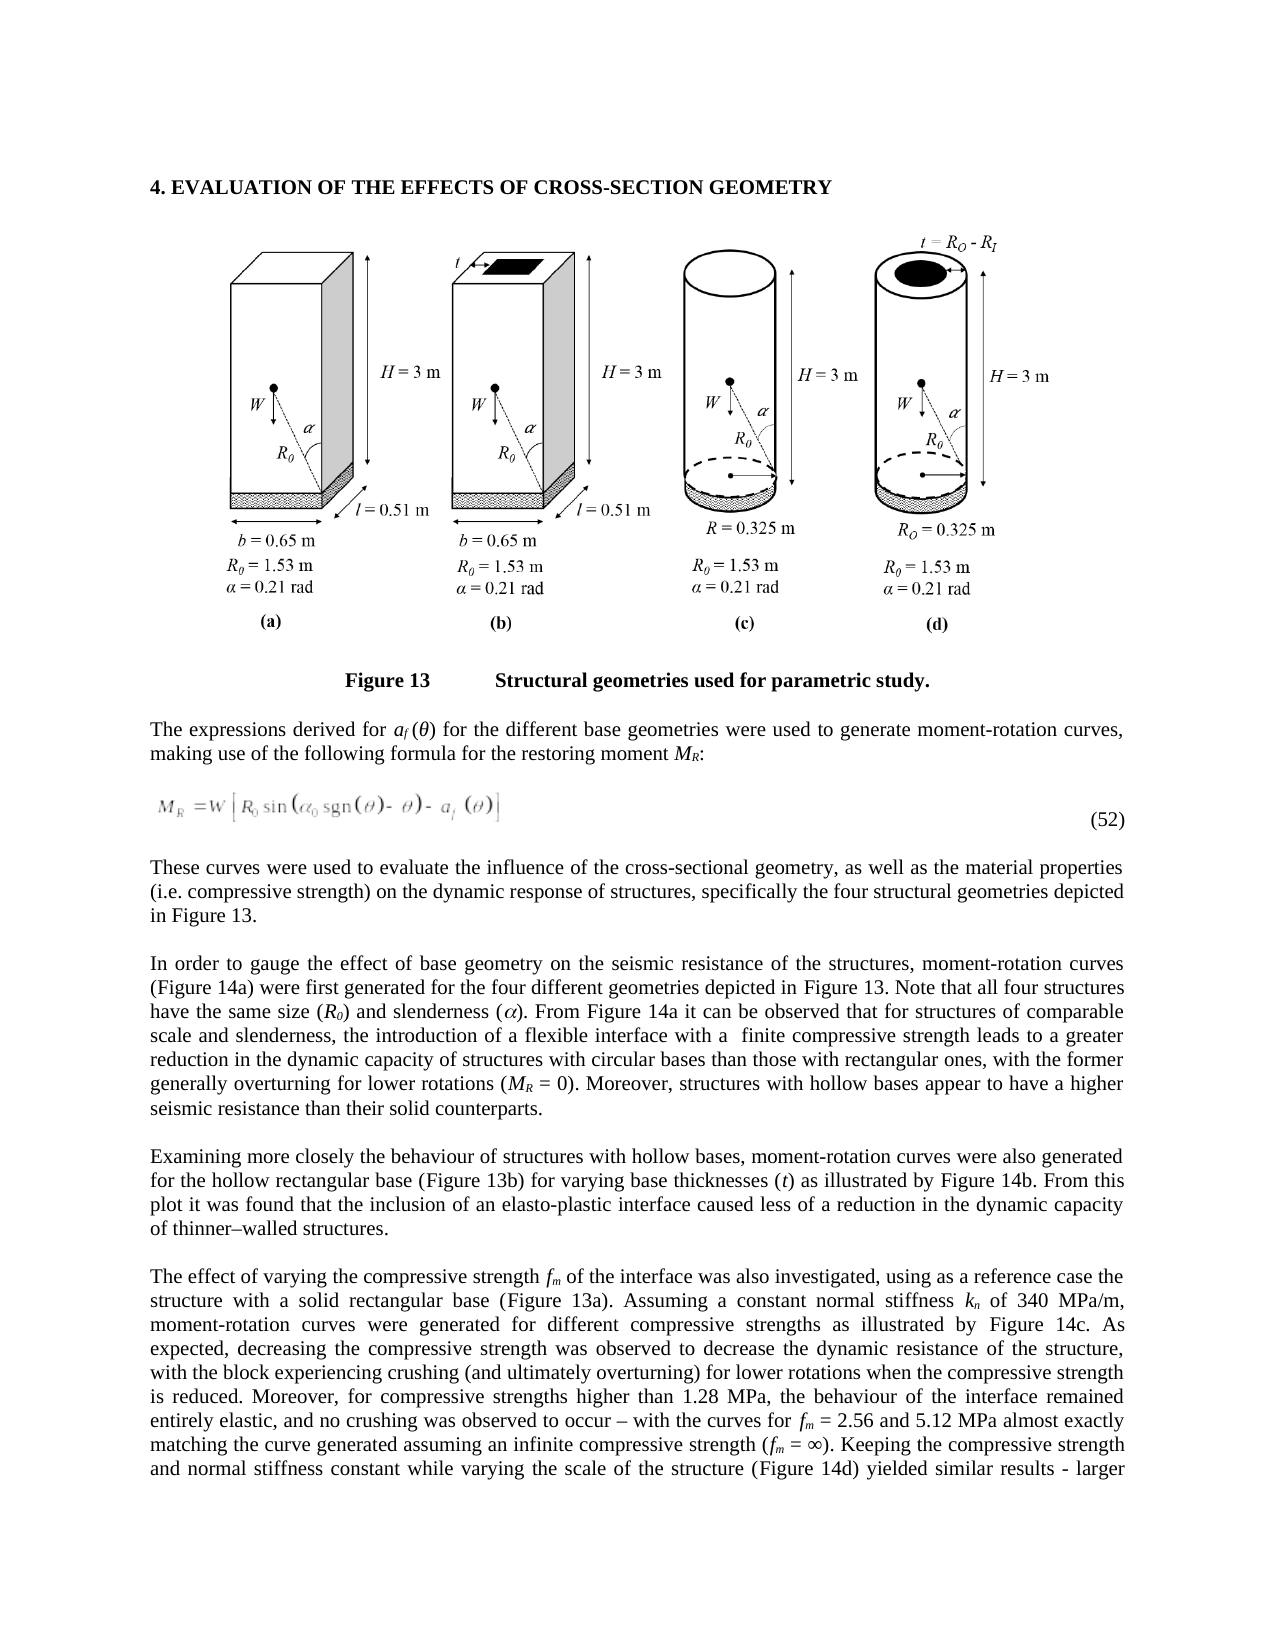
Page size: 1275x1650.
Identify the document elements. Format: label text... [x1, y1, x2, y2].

text Figure 13 Structural geometries used for parametric study. [150, 668, 1125, 692]
text In order to gauge the effect of base geometry on the seismic resistance of the structures, moment-rotation curves (Figure 14a) were first generated for the four different geometries depicted in Figure 13. Note that all four structures have the same size (R0) and slenderness (). From Figure 14a it can be observed that for structures of comparable scale and slenderness, the introduction of a flexible interface with a finite compressive strength leads to a greater reduction in the dynamic capacity of structures with circular bases than those with rectangular ones, with the former generally overturning for lower rotations (MR = 0). Moreover, structures with hollow bases appear to have a higher seismic resistance than their solid counterparts. [150, 951, 1125, 1119]
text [150, 1264, 1125, 1480]
text Examining more closely the behaviour of structures with hollow bases, moment-rotation curves were also generated for the hollow rectangular base (Figure 13b) for varying base thicknesses (t) as illustrated by Figure 14b. From this plot it was found that the inclusion of an elasto-plastic interface caused less of a reduction in the dynamic capacity of thinner–walled structures. [150, 1143, 1125, 1240]
text (52) [150, 789, 1125, 831]
picture [215, 225, 1060, 645]
text The expressions derived for af (θ) for the different base geometries were used to generate moment-rotation curves, making use of the following formula for the restoring moment MR: [150, 716, 1125, 764]
subtitle 4. Evaluation of the effects of cross-section geometry [150, 175, 1125, 199]
text These curves were used to evaluate the influence of the cross-sectional geometry, as well as the material properties (i.e. compressive strength) on the dynamic response of structures, specifically the four structural geometries depicted in Figure 13. [150, 855, 1125, 927]
